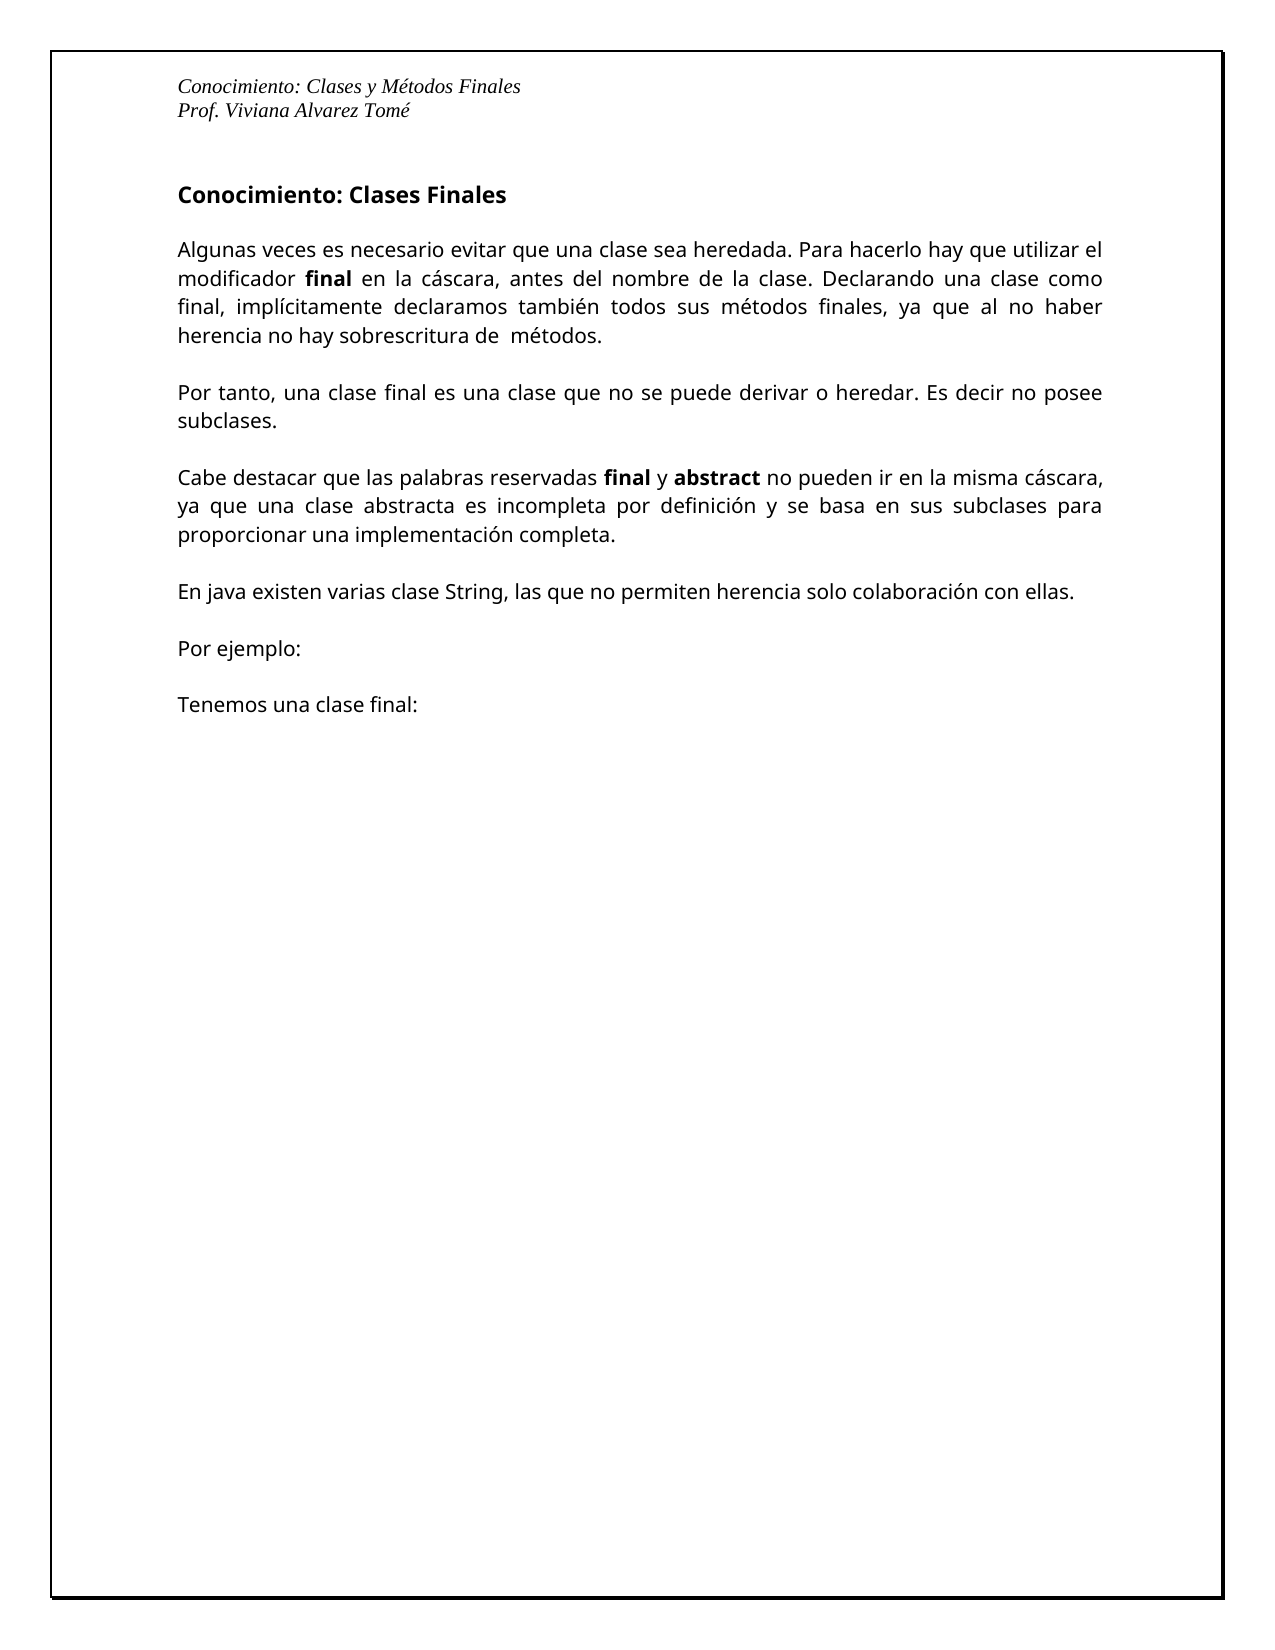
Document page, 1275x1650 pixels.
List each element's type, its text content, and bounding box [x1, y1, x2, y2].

text Por tanto, una clase final es una clase que no se puede derivar o heredar. Es decir no posee subclases. [177, 378, 1104, 435]
text Algunas veces es necesario evitar que una clase sea heredada. Para hacerlo hay que utilizar el modificador final en la cáscara, antes del nombre de la clase. Declarando una clase como final, implícitamente declaramos también todos sus métodos finales, ya que al no haber herencia no hay sobrescritura de métodos. [177, 236, 1104, 349]
text Cabe destacar que las palabras reservadas final y abstract no pueden ir en la misma cáscara, ya que una clase abstracta es incompleta por definición y se basa en sus subclases para proporcionar una implementación completa. [177, 463, 1104, 548]
text Por ejemplo: [177, 634, 1104, 662]
text Conocimiento: Clases Finales [177, 179, 1104, 210]
text En java existen varias clase String, las que no permiten herencia solo colaboración con ellas. [177, 577, 1104, 605]
text Tenemos una clase final: [177, 691, 1104, 719]
